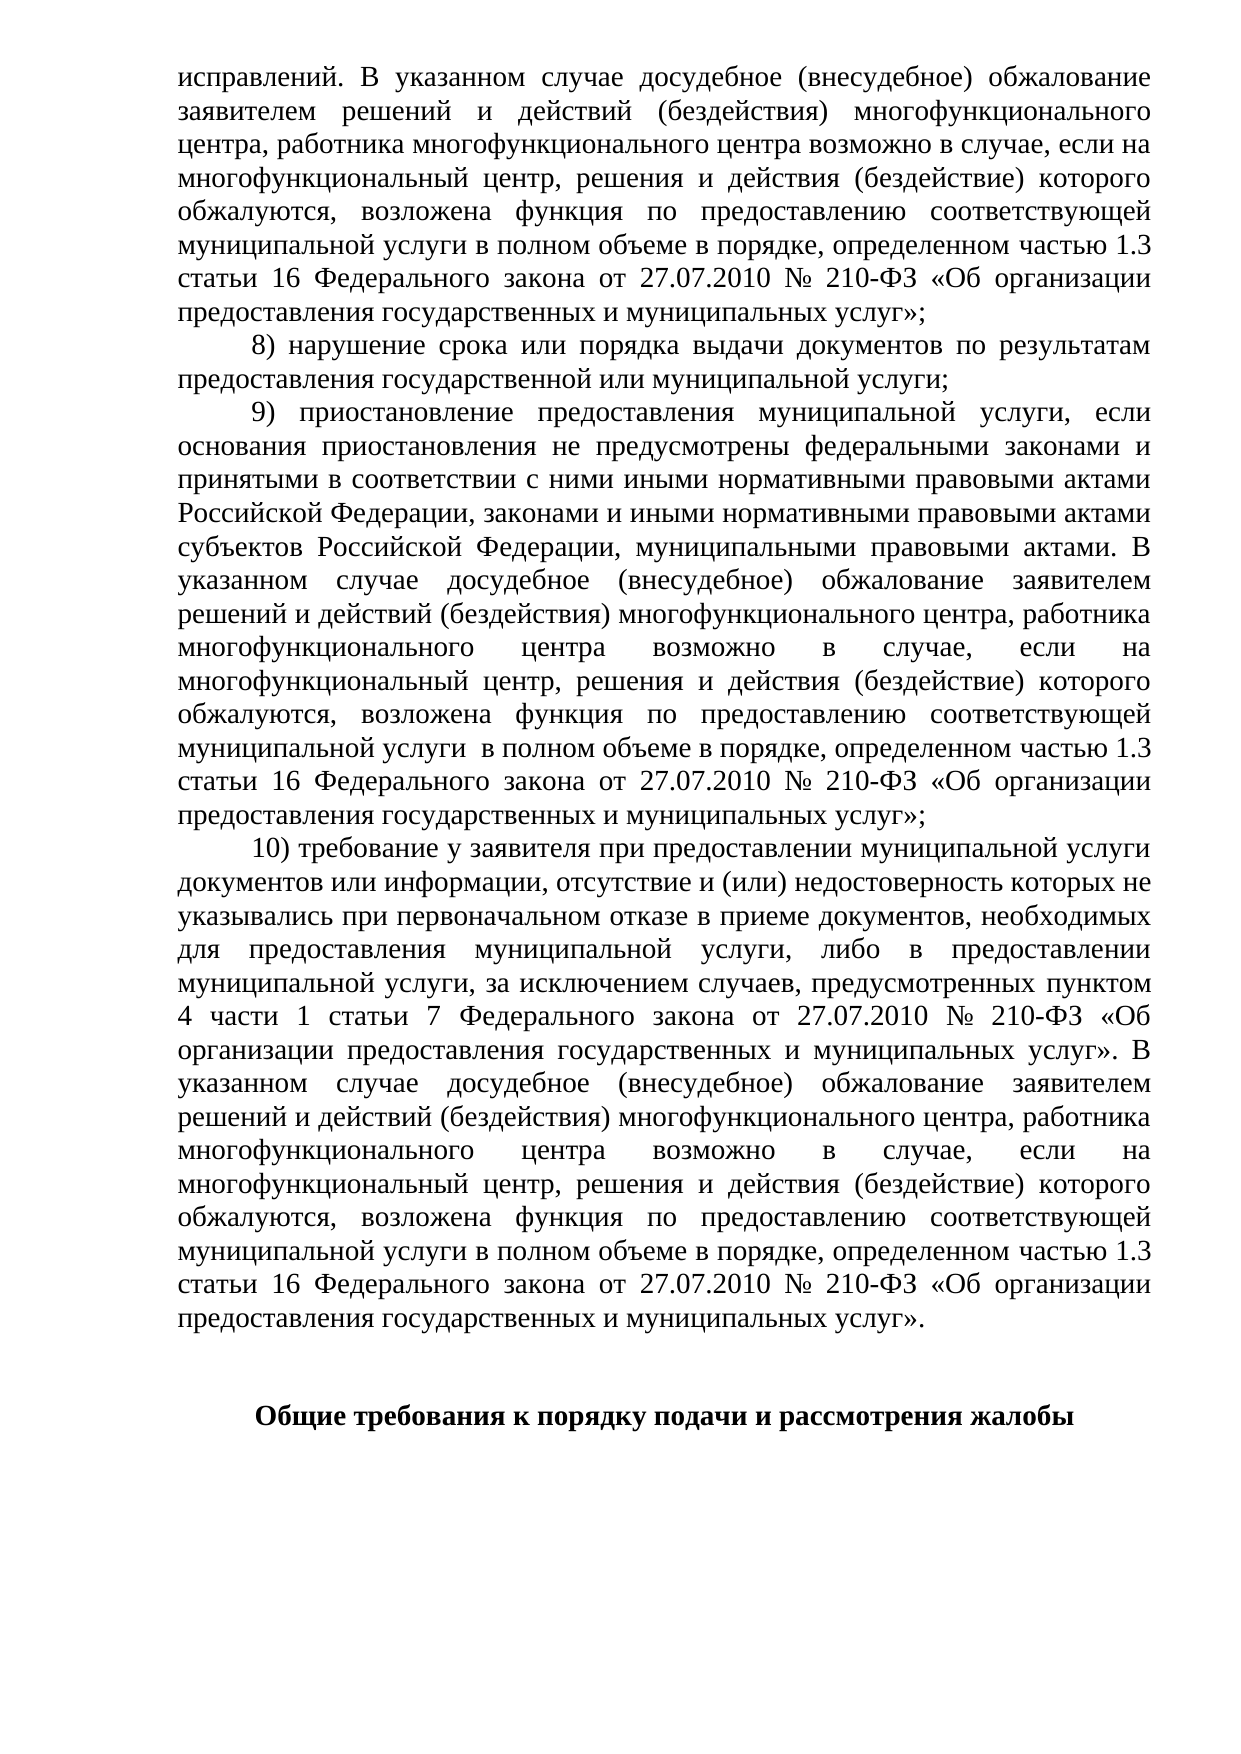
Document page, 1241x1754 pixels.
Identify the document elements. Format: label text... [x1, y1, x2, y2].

text 10) требование у заявителя при предоставлении муниципальной услуги документов или информации, отсутствие и (или) недостоверность которых не указывались при первоначальном отказе в приеме документов, необходимых для предоставления муниципальной услуги, либо в предоставлении муниципальной услуги, за исключением случаев, предусмотренных пунктом 4 части 1 статьи 7 Федерального закона от 27.07.2010 № 210-ФЗ «Об организации предоставления государственных и муниципальных услуг». В указанном случае досудебное (внесудебное) обжалование заявителем решений и действий (бездействия) многофункционального центра, работника многофункционального центра возможно в случае, если на многофункциональный центр, решения и действия (бездействие) которого обжалуются, возложена функция по предоставлению соответствующей муниципальной услуги в полном объеме в порядке, определенном частью 1.3 статьи 16 Федерального закона от 27.07.2010 № 210-ФЗ «Об организации предоставления государственных и муниципальных услуг». [177, 831, 1152, 1334]
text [177, 59, 1152, 327]
text 9) приостановление предоставления муниципальной услуги, если основания приостановления не предусмотрены федеральными законами и принятыми в соответствии с ними иными нормативными правовыми актами Российской Федерации, законами и иными нормативными правовыми актами субъектов Российской Федерации, муниципальными правовыми актами. В указанном случае досудебное (внесудебное) обжалование заявителем решений и действий (бездействия) многофункционального центра, работника многофункционального центра возможно в случае, если на многофункциональный центр, решения и действия (бездействие) которого обжалуются, возложена функция по предоставлению соответствующей муниципальной услуги в полном объеме в порядке, определенном частью 1.3 статьи 16 Федерального закона от 27.07.2010 № 210-ФЗ «Об организации предоставления государственных и муниципальных услуг»; [177, 394, 1152, 831]
text 8) нарушение срока или порядка выдачи документов по результатам предоставления государственной или муниципальной услуги; [177, 327, 1152, 394]
text Общие требования к порядку подачи и рассмотрения жалобы [177, 1398, 1152, 1432]
